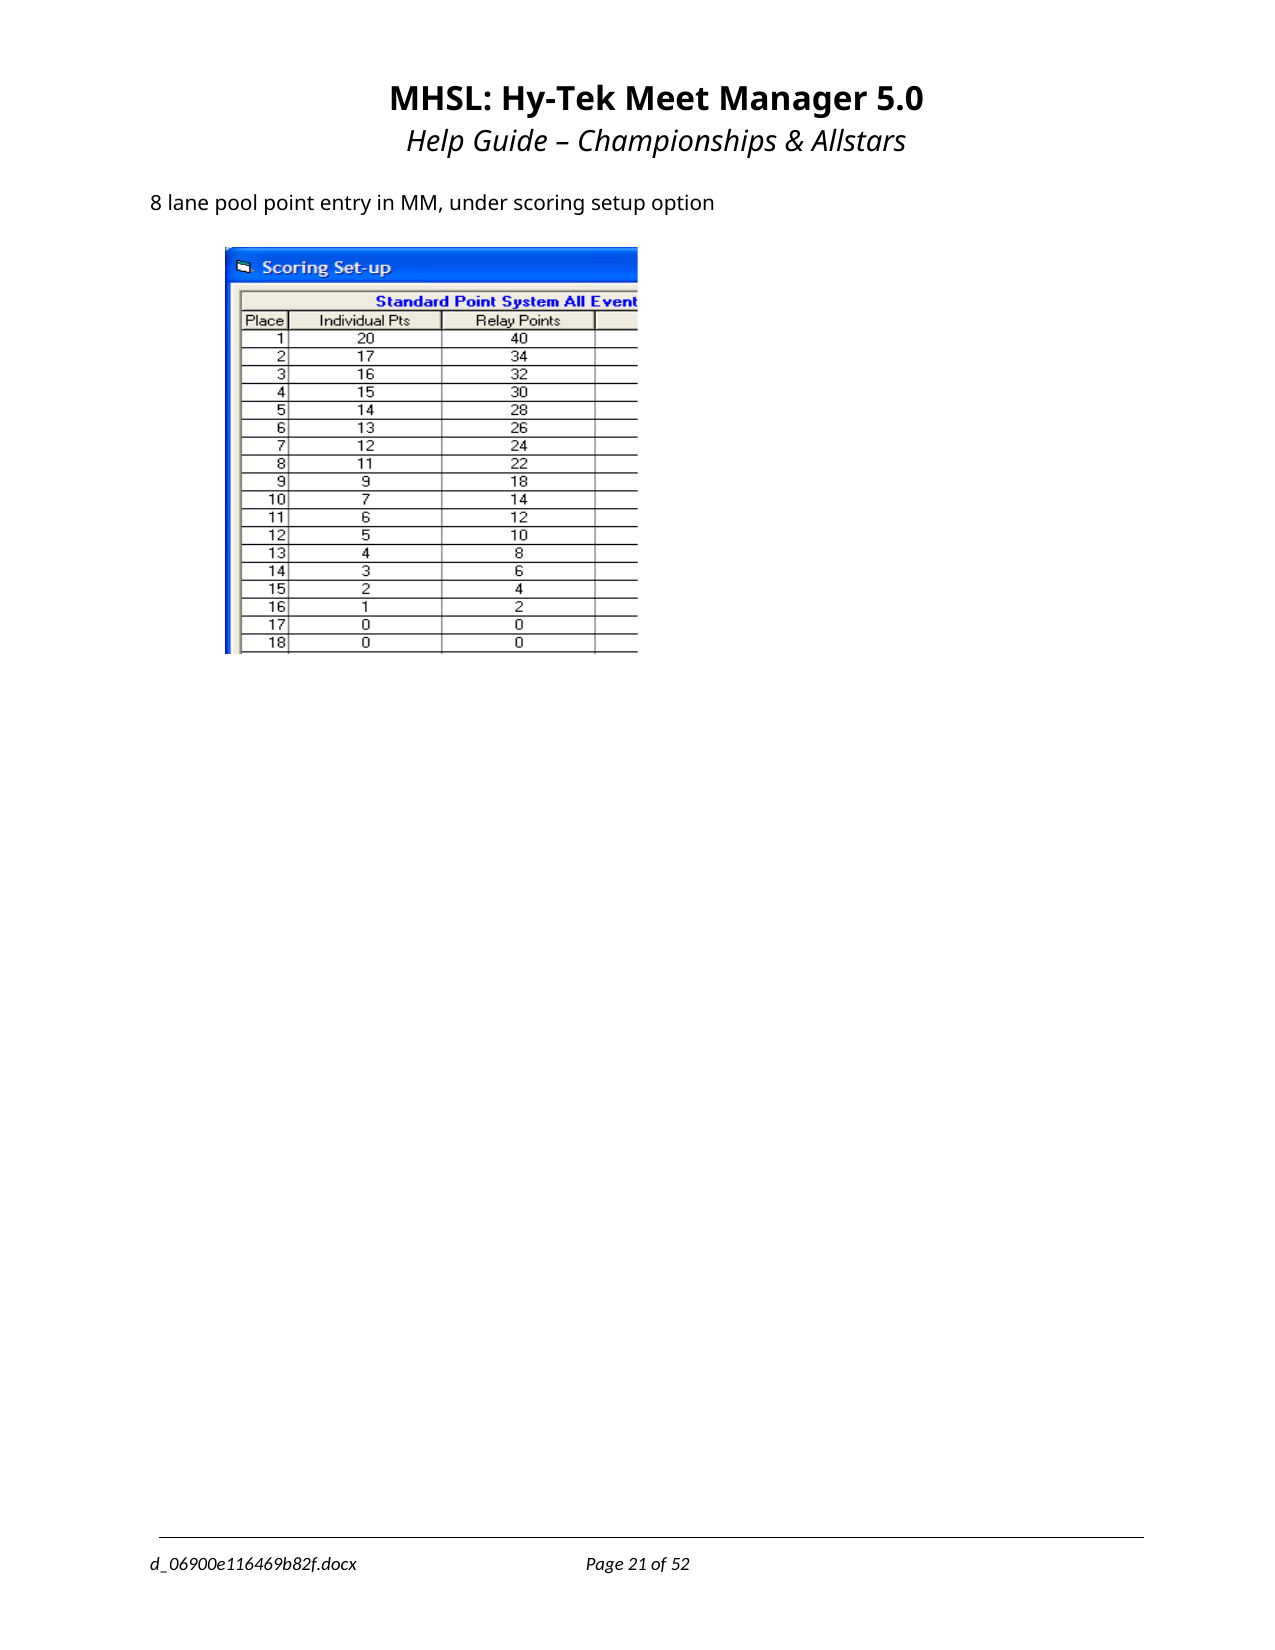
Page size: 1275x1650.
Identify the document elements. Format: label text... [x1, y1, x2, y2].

text 8 lane pool point entry in MM, under scoring setup option [150, 188, 1125, 217]
picture [225, 247, 638, 654]
